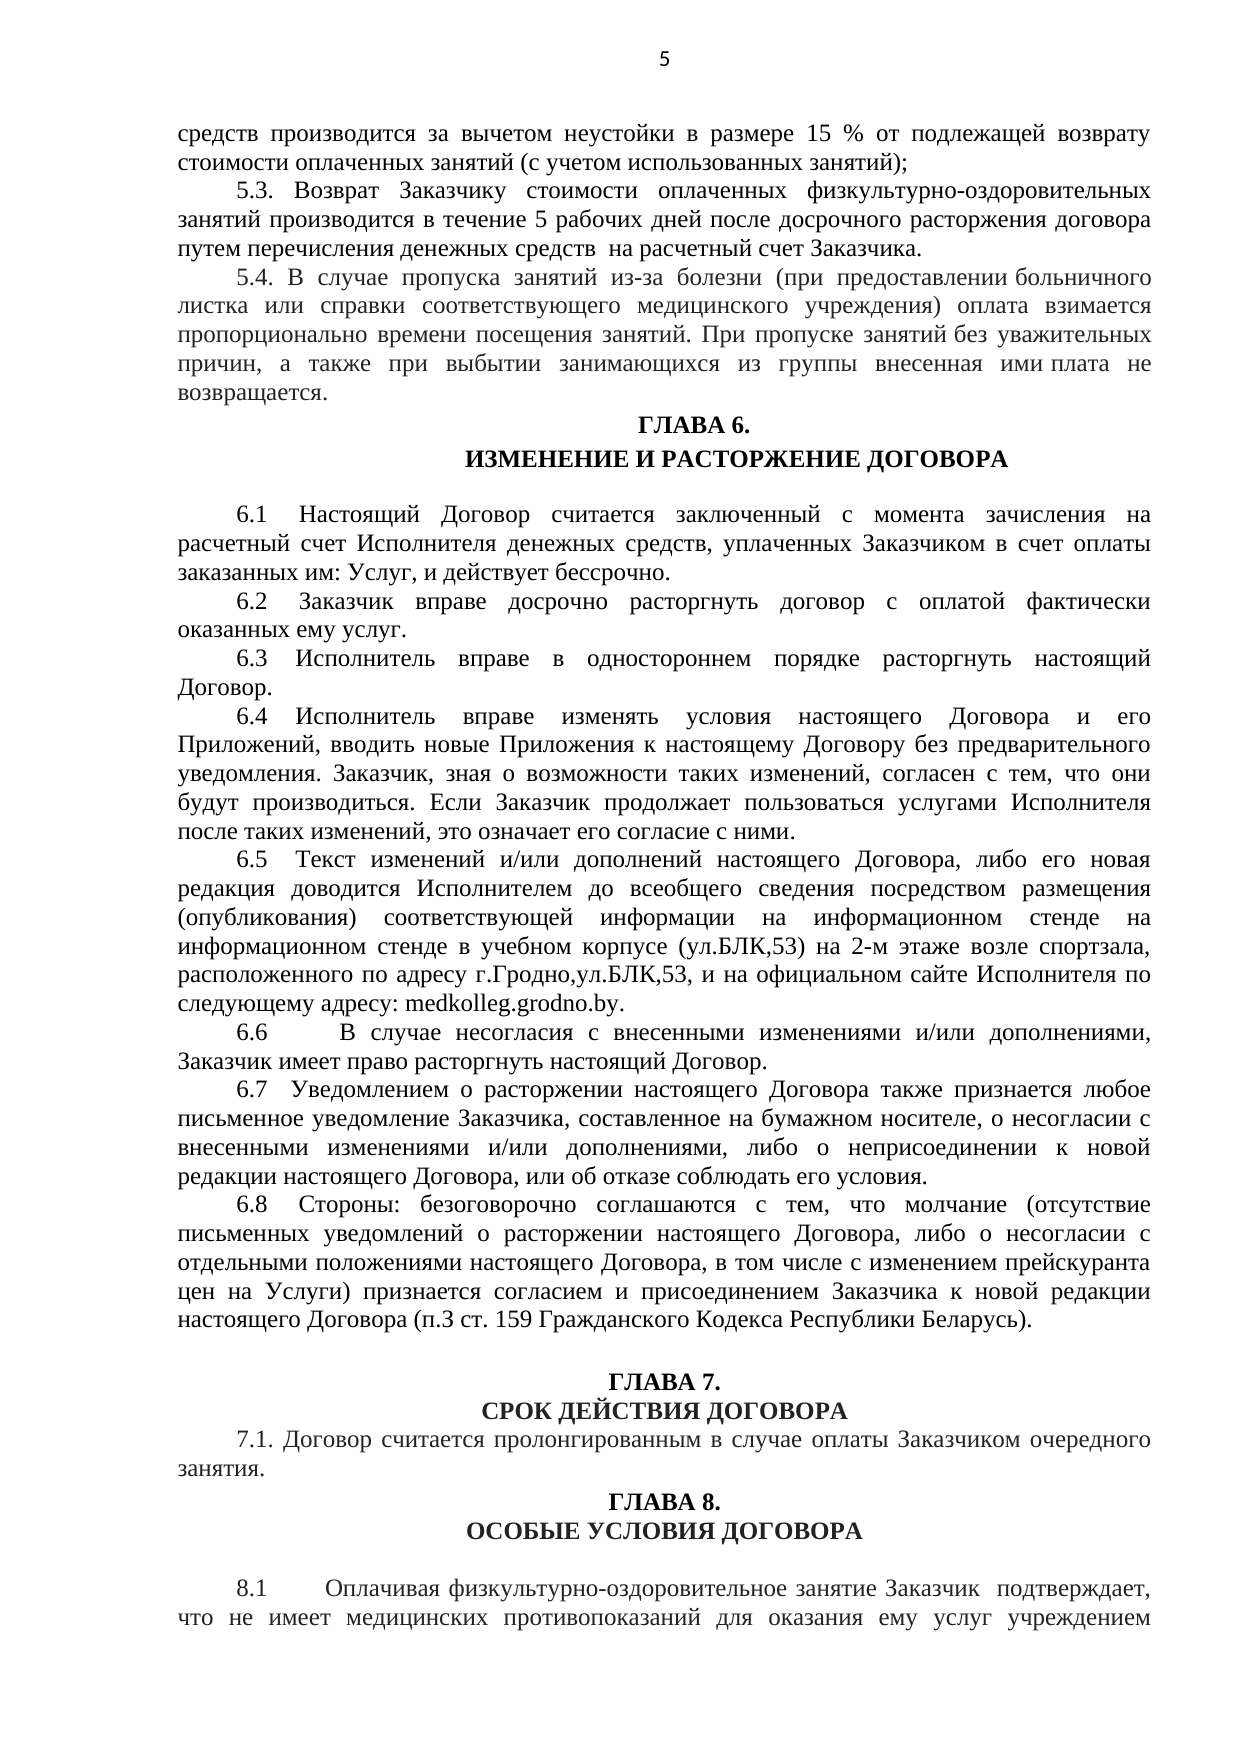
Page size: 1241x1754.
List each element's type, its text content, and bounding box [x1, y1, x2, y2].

text ГЛАВА 6. [177, 411, 1152, 439]
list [177, 1573, 1152, 1631]
list Стороны: безоговорочно соглашаются с тем, что молчание (отсутствие письменных уведомлений о расторжении настоящего Договора, либо о несогласии с отдельными положениями настоящего Договора, в том числе с изменением прейскуранта цен на Услуги) признается согласием и присоединением Заказчика к новой редакции настоящего Договора (п.З ст. 159 Гражданского Кодекса Республики Беларусь). [177, 1189, 1152, 1333]
list Уведомлением о расторжении настоящего Договора также признается любое письменное уведомление Заказчика, составленное на бумажном носителе, о несогласии с внесенными изменениями и/или дополнениями, либо о неприсоединении к новой редакции настоящего Договора, или об отказе соблюдать его условия. [177, 1074, 1152, 1189]
list Исполнитель вправе в одностороннем порядке расторгнуть настоящий Договор. [177, 643, 1152, 701]
text ГЛАВА 7. [177, 1367, 1152, 1396]
text 5.3. Возврат Заказчику стоимости оплаченных физкультурно-оздоровительных занятий производится в течение 5 рабочих дней после досрочного расторжения договора путем перечисления денежных средств на расчетный счет Заказчика. [177, 176, 1152, 262]
text 7.1. Договор считается пролонгированным в случае оплаты Заказчиком очередного занятия. [177, 1424, 1152, 1482]
text ГЛАВА 8. [177, 1487, 1152, 1516]
list В случае несогласия с внесенными изменениями и/или дополнениями, Заказчик имеет право расторгнуть настоящий Договор. [177, 1017, 1152, 1074]
text ИЗМЕНЕНИЕ И РАСТОРЖЕНИЕ ДОГОВОРА [406, 444, 1152, 473]
list Настоящий Договор считается заключенный с момента зачисления на расчетный счет Исполнителя денежных средств, уплаченных Заказчиком в счет оплаты заказанных им: Услуг, и действует бессрочно. [177, 499, 1152, 586]
list Заказчик вправе досрочно расторгнуть договор с оплатой фактически оказанных ему услуг. [177, 586, 1152, 643]
text 5.4. В случае пропуска занятий из-за болезни (при предоставлении больничного листка или справки соответствующего медицинского учреждения) оплата взимается пропорционально времени посещения занятий. При пропуске занятий без уважительных причин, а также при выбытии занимающихся из группы внесенная ими плата не возвращается. [177, 262, 1152, 406]
text ОСОБЫЕ УСЛОВИЯ ДОГОВОРА [177, 1516, 1152, 1544]
text СРОК ДЕЙСТВИЯ ДОГОВОРА [177, 1396, 1152, 1424]
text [177, 118, 1152, 176]
list Текст изменений и/или дополнений настоящего Договора, либо его новая редакция доводится Исполнителем до всеобщего сведения посредством размещения (опубликования) соответствующей информации на информационном стенде на информационном стенде в учебном корпусе (ул.БЛК,53) на 2-м этаже возле спортзала, расположенного по адресу г.Гродно,ул.БЛК,53, и на официальном сайте Исполнителя по следующему адресу: medkolleg.grodno.by. [177, 844, 1152, 1017]
list Исполнитель вправе изменять условия настоящего Договора и его Приложений, вводить новые Приложения к настоящему Договору без предварительного уведомления. Заказчик, зная о возможности таких изменений, согласен с тем, что они будут производиться. Если Заказчик продолжает пользоваться услугами Исполнителя после таких изменений, это означает его согласие с ними. [177, 701, 1152, 844]
